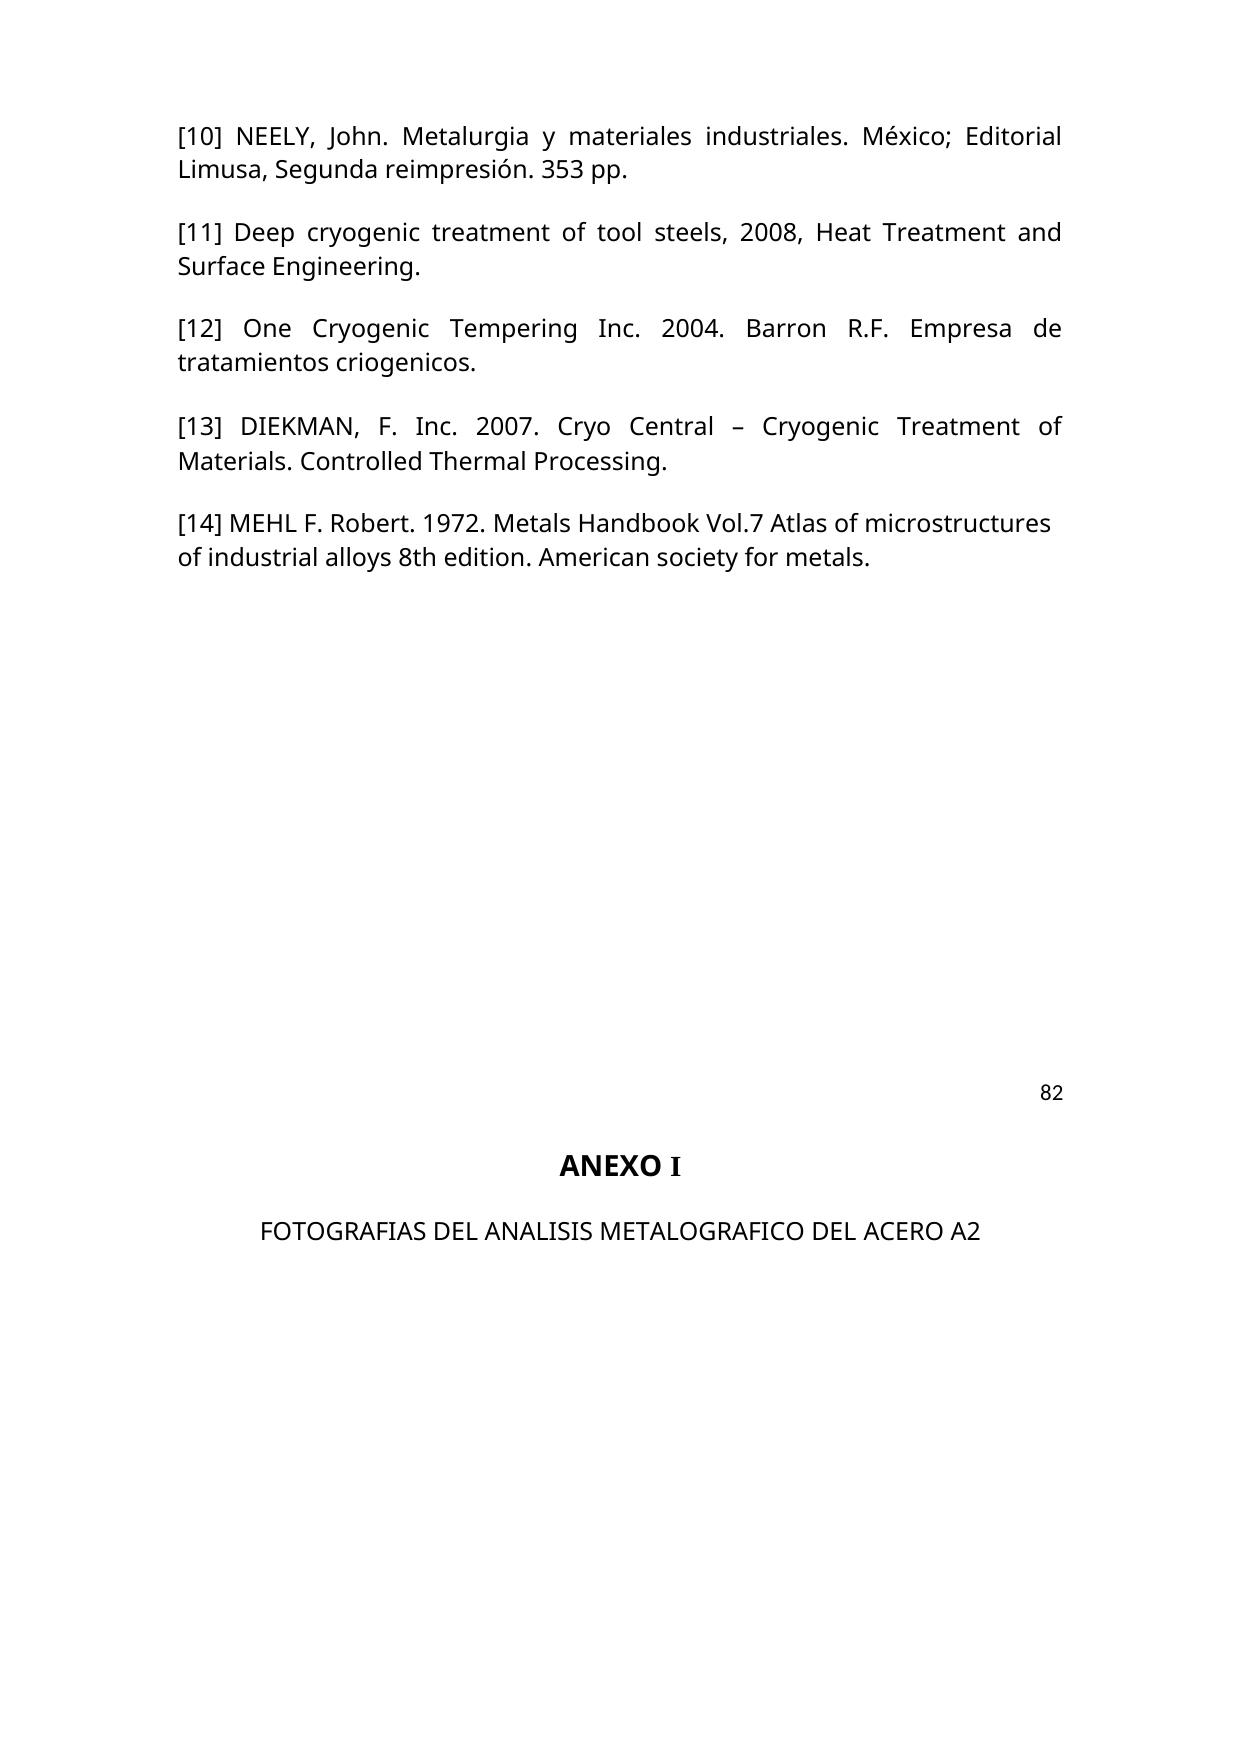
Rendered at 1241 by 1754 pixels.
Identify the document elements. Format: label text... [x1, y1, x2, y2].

text [10] NEELY, John. Metalurgia y materiales industriales. México; Editorial Limusa, Segunda reimpresión. 353 pp. [177, 118, 1063, 186]
text 82 [177, 1078, 1063, 1106]
text [11] Deep cryogenic treatment of tool steels, 2008, Heat Treatment and Surface Engineering. [177, 214, 1063, 282]
text FOTOGRAFIAS DEL ANALISIS METALOGRAFICO DEL ACERO A2 [177, 1213, 1063, 1247]
text [13] DIEKMAN, F. Inc. 2007. Cryo Central – Cryogenic Treatment of Materials. Controlled Thermal Processing. [177, 409, 1063, 477]
text ANEXO I [177, 1145, 1063, 1185]
text [12] One Cryogenic Tempering Inc. 2004. Barron R.F. Empresa de tratamientos criogenicos. [177, 310, 1063, 378]
text [14] MEHL F. Robert. 1972. Metals Handbook Vol.7 Atlas of microstructures of industrial alloys 8th edition. American society for metals. [177, 505, 1063, 573]
